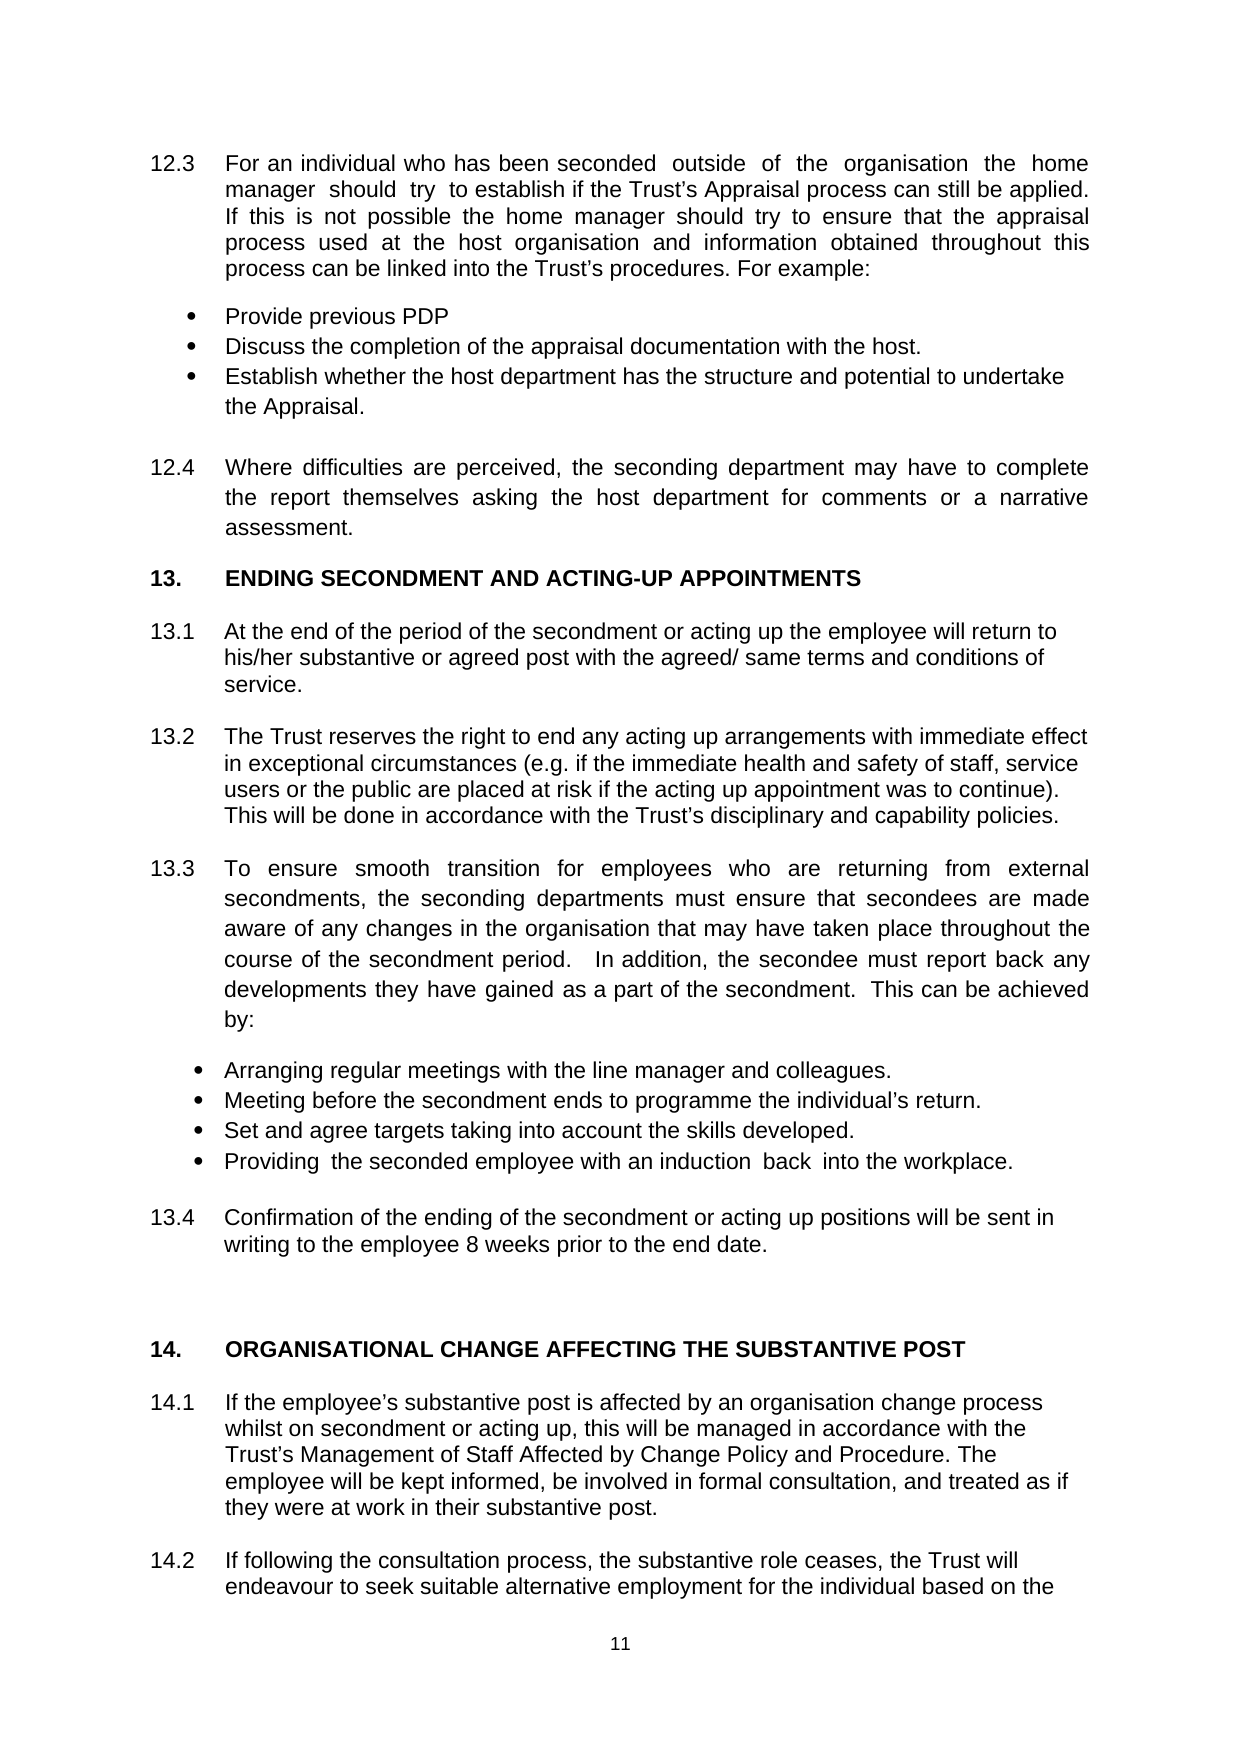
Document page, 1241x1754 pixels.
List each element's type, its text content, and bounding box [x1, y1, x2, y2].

text 13.3 To ensure smooth transition for employees who are returning from external secondments, the seconding departments must ensure that secondees are made aware of any changes in the organisation that may have taken place throughout the course of the secondment period. In addition, the secondee must report back any developments they have gained as a part of the secondment. This can be achieved by: [150, 855, 1090, 1032]
list Provide previous PDP [187, 303, 1090, 329]
list Providing the seconded employee with an induction back into the workplace. [194, 1148, 1090, 1174]
text 14. ORGANISATIONAL CHANGE AFFECTING THE SUBSTANTIVE POST [150, 1336, 1090, 1362]
text 13.1 At the end of the period of the secondment or acting up the employee will return to his/her substantive or agreed post with the agreed/ same terms and conditions of service. [150, 618, 1090, 697]
text 14.1 If the employee’s substantive post is affected by an organisation change process whilst on secondment or acting up, this will be managed in accordance with the Trust’s Management of Staff Affected by Change Policy and Procedure. The employee will be kept informed, be involved in formal consultation, and treated as if they were at work in their substantive post. [150, 1389, 1090, 1521]
text 12.4 Where difficulties are perceived, the seconding department may have to complete the report themselves asking the host department for comments or a narrative assessment. [150, 454, 1090, 540]
text 13. ENDING SECONDMENT AND ACTING-UP APPOINTMENTS [150, 565, 1090, 591]
text 13.2 The Trust reserves the right to end any acting up arrangements with immediate effect in exceptional circumstances (e.g. if the immediate health and safety of staff, service users or the public are placed at risk if the acting up appointment was to continue). This will be done in accordance with the Trust’s disciplinary and capability policies. [150, 723, 1090, 829]
list Discuss the completion of the appraisal documentation with the host. [187, 333, 1090, 359]
text 12.3 For an individual who has been seconded outside of the organisation the home manager should try to establish if the Trust’s Appraisal process can still be applied. If this is not possible the home manager should try to ensure that the appraisal process used at the host organisation and information obtained throughout this process can be linked into the Trust’s procedures. For example: [150, 150, 1090, 282]
list Establish whether the host department has the structure and potential to undertake the Appraisal. [187, 363, 1090, 419]
list Set and agree targets taking into account the skills developed. [194, 1117, 1090, 1144]
list Arranging regular meetings with the line manager and colleagues. [194, 1057, 1090, 1083]
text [150, 1547, 1090, 1599]
text 13.4 Confirmation of the ending of the secondment or acting up positions will be sent in writing to the employee 8 weeks prior to the end date. [150, 1204, 1090, 1257]
list Meeting before the secondment ends to programme the individual’s return. [194, 1087, 1090, 1114]
